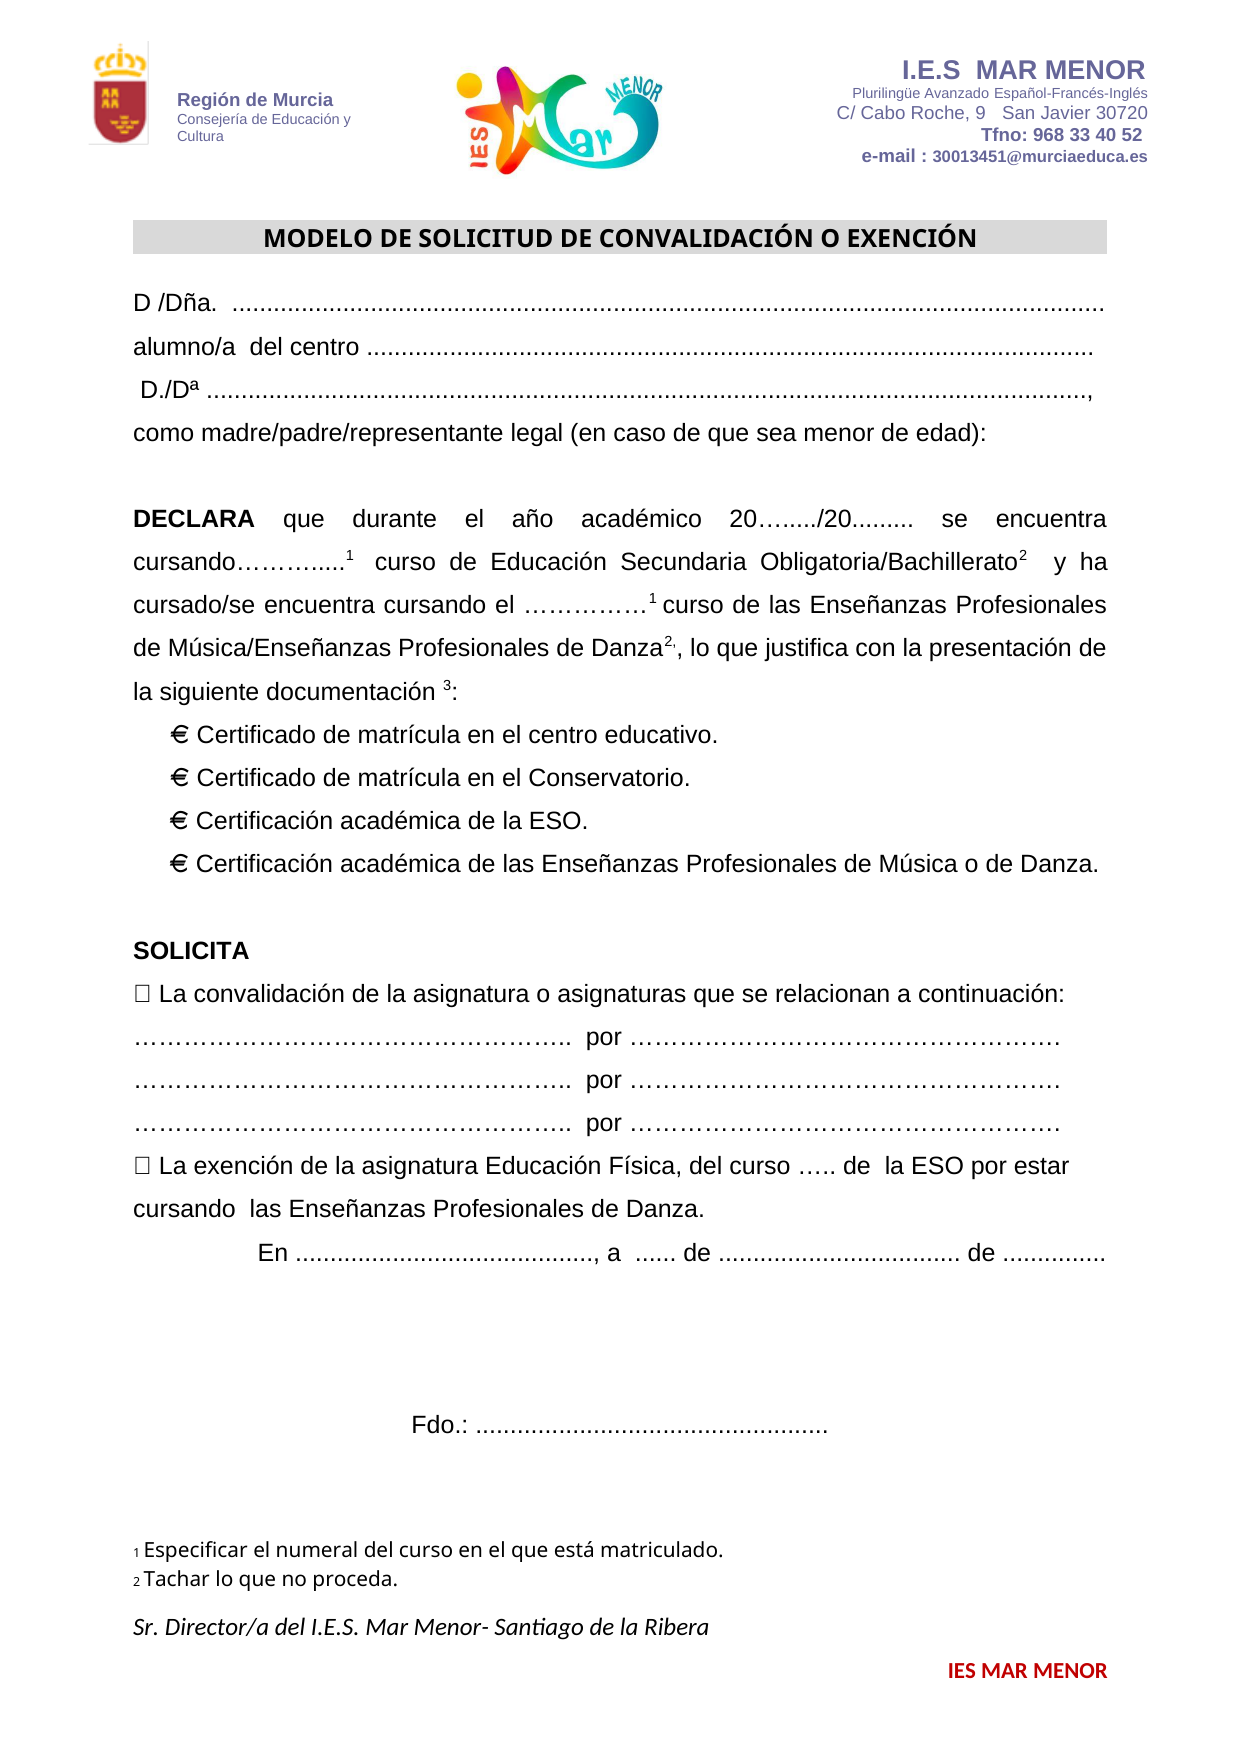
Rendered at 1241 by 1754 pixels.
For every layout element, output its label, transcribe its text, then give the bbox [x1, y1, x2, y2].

text SOLICITA [133, 936, 1107, 964]
text Fdo.: ................................................... [133, 1410, 1107, 1439]
picture [88, 41, 150, 146]
picture [454, 51, 668, 182]
text …………………………………………….. por ……………………………………………. [133, 1108, 1107, 1137]
text como madre/padre/representante legal (en caso de que sea menor de edad): [133, 418, 1107, 446]
text cursando las Enseñanzas Profesionales de Danza. [133, 1194, 1107, 1223]
text Certificado de matrícula en el Conservatorio. [170, 763, 1107, 792]
text En ..........................................., a ...... de ................................... de ............... [133, 1237, 1107, 1266]
text Certificado de matrícula en el centro educativo. [170, 719, 1107, 748]
text D./Dª ..............................................................................................................................., [133, 374, 1107, 403]
text 2 Tachar lo que no proceda. [133, 1564, 1107, 1592]
text …………………………………………….. por ……………………………………………. [133, 1022, 1107, 1051]
text …………………………………………….. por ……………………………………………. [133, 1065, 1107, 1094]
text Certificación académica de las Enseñanzas Profesionales de Música o de Danza. [133, 849, 1107, 878]
text  La exención de la asignatura Educación Física, del curso ….. de la ESO por estar [133, 1151, 1107, 1180]
text 1 Especificar el numeral del curso en el que está matriculado. [133, 1536, 1107, 1564]
list Certificación académica de la ESO. [162, 806, 1107, 835]
text  La convalidación de la asignatura o asignaturas que se relacionan a continuación: [133, 979, 1107, 1007]
text D /Dña. .............................................................................................................................. [133, 288, 1107, 317]
text MODELO DE SOLICITUD DE CONVALIDACIÓN O EXENCIÓN [133, 220, 1107, 254]
text alumno/a del centro ......................................................................................................... [133, 331, 1107, 360]
text DECLARA que durante el año académico 20…...../20......... se encuentra cursando……….....1 curso de Educación Secundaria Obligatoria/Bachillerato2 y ha cursado/se encuentra cursando el ……………1 curso de las Enseñanzas Profesionales de Música/Enseñanzas Profesionales de Danza2,, lo que justifica con la presentación de la siguiente documentación 3: [133, 504, 1107, 705]
